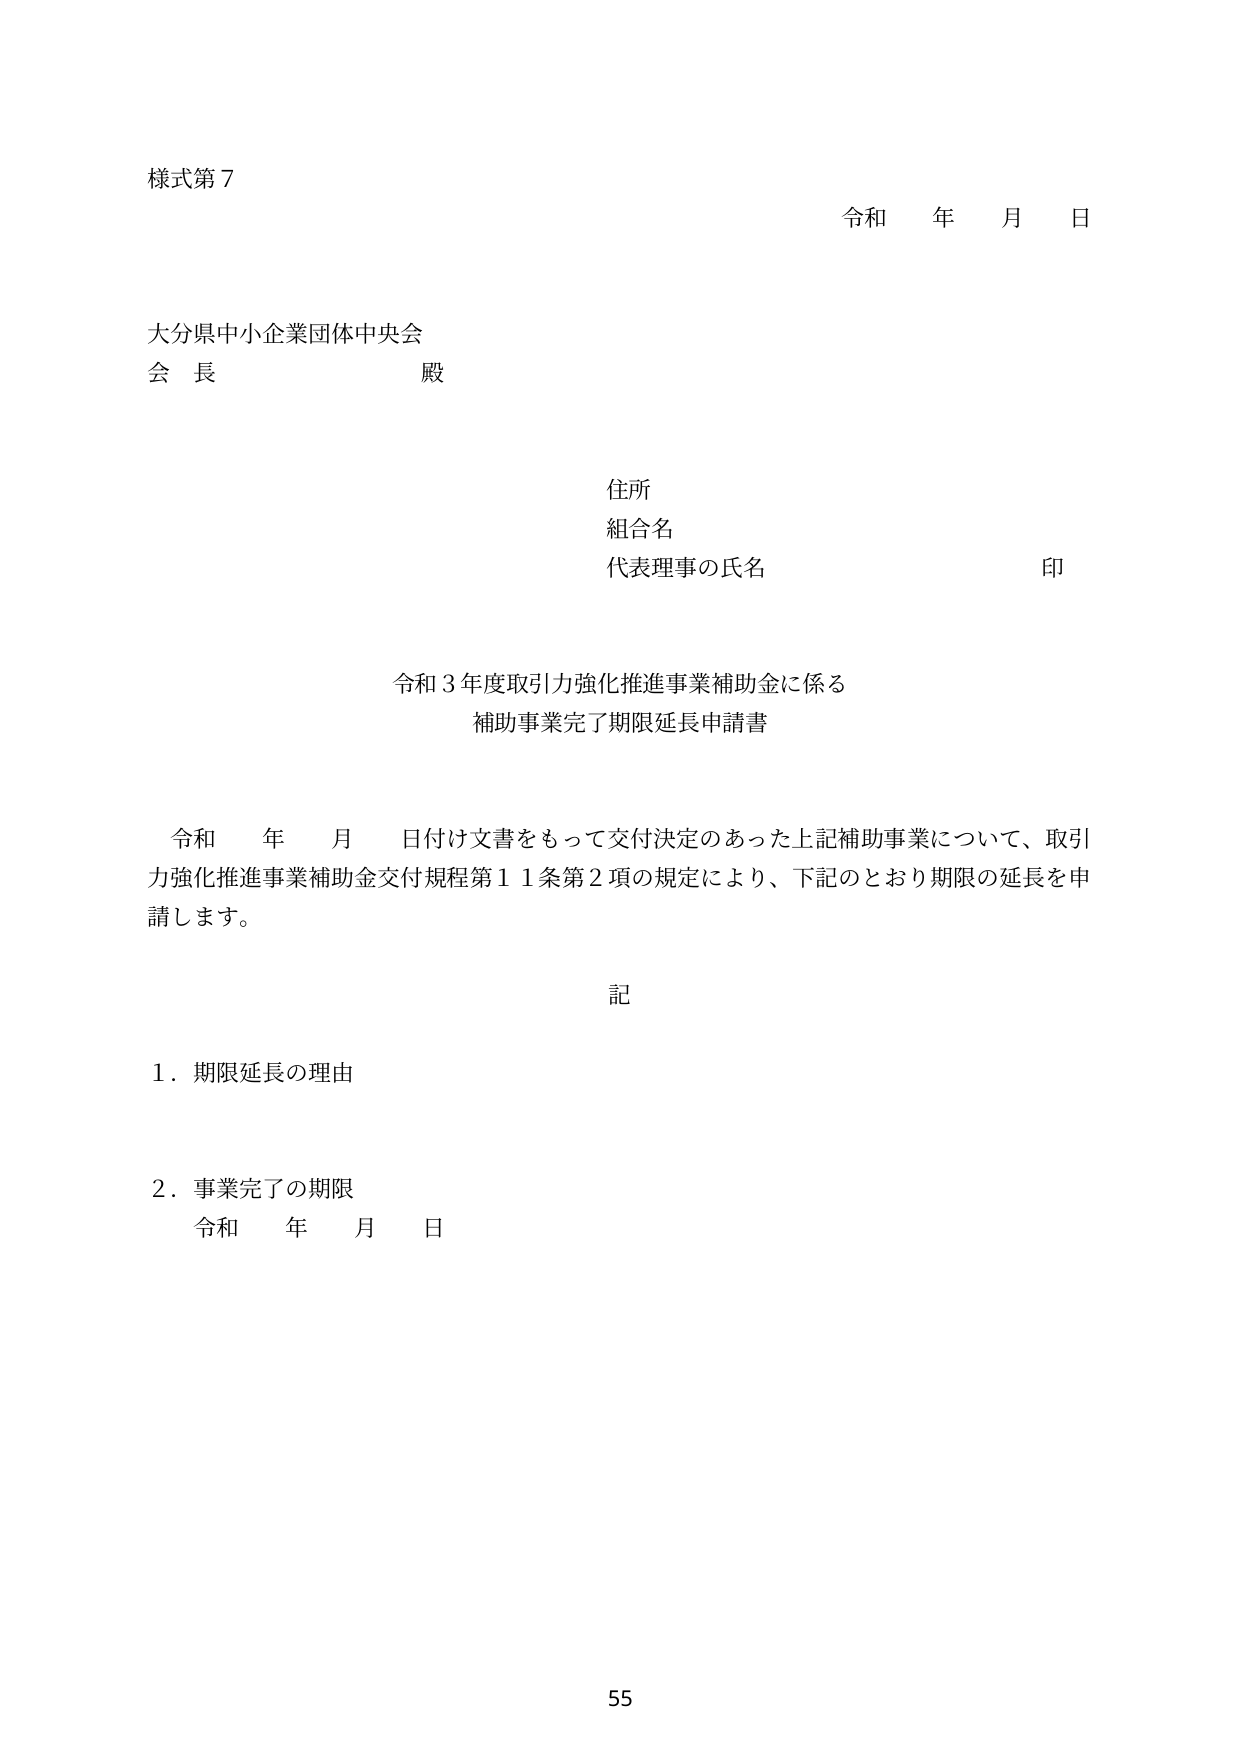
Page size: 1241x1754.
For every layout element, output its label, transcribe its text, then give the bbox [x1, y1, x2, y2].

text 補助事業完了期限延長申請書 [148, 702, 1092, 741]
text 会 長 殿 [148, 352, 1092, 391]
text ２．事業完了の期限 [148, 1168, 1092, 1207]
text 令和 年 月 日 [148, 197, 1092, 236]
text 大分県中小企業団体中央会 [148, 313, 1092, 352]
text 代表理事の氏名 印 [606, 547, 1092, 586]
text 令和３年度取引力強化推進事業補助金に係る [148, 663, 1092, 702]
text 様式第７ [148, 158, 1092, 197]
text １．期限延長の理由 [148, 1052, 1092, 1091]
text 住所 [606, 469, 1092, 508]
text 令和 年 月 日 [148, 1207, 1092, 1246]
text 組合名 [606, 508, 1092, 547]
text 令和 年 月 日付け文書をもって交付決定のあった上記補助事業について、取引力強化推進事業補助金交付規程第１１条第２項の規定により、下記のとおり期限の延長を申請します。 [148, 819, 1092, 935]
text 記 [148, 974, 1092, 1013]
